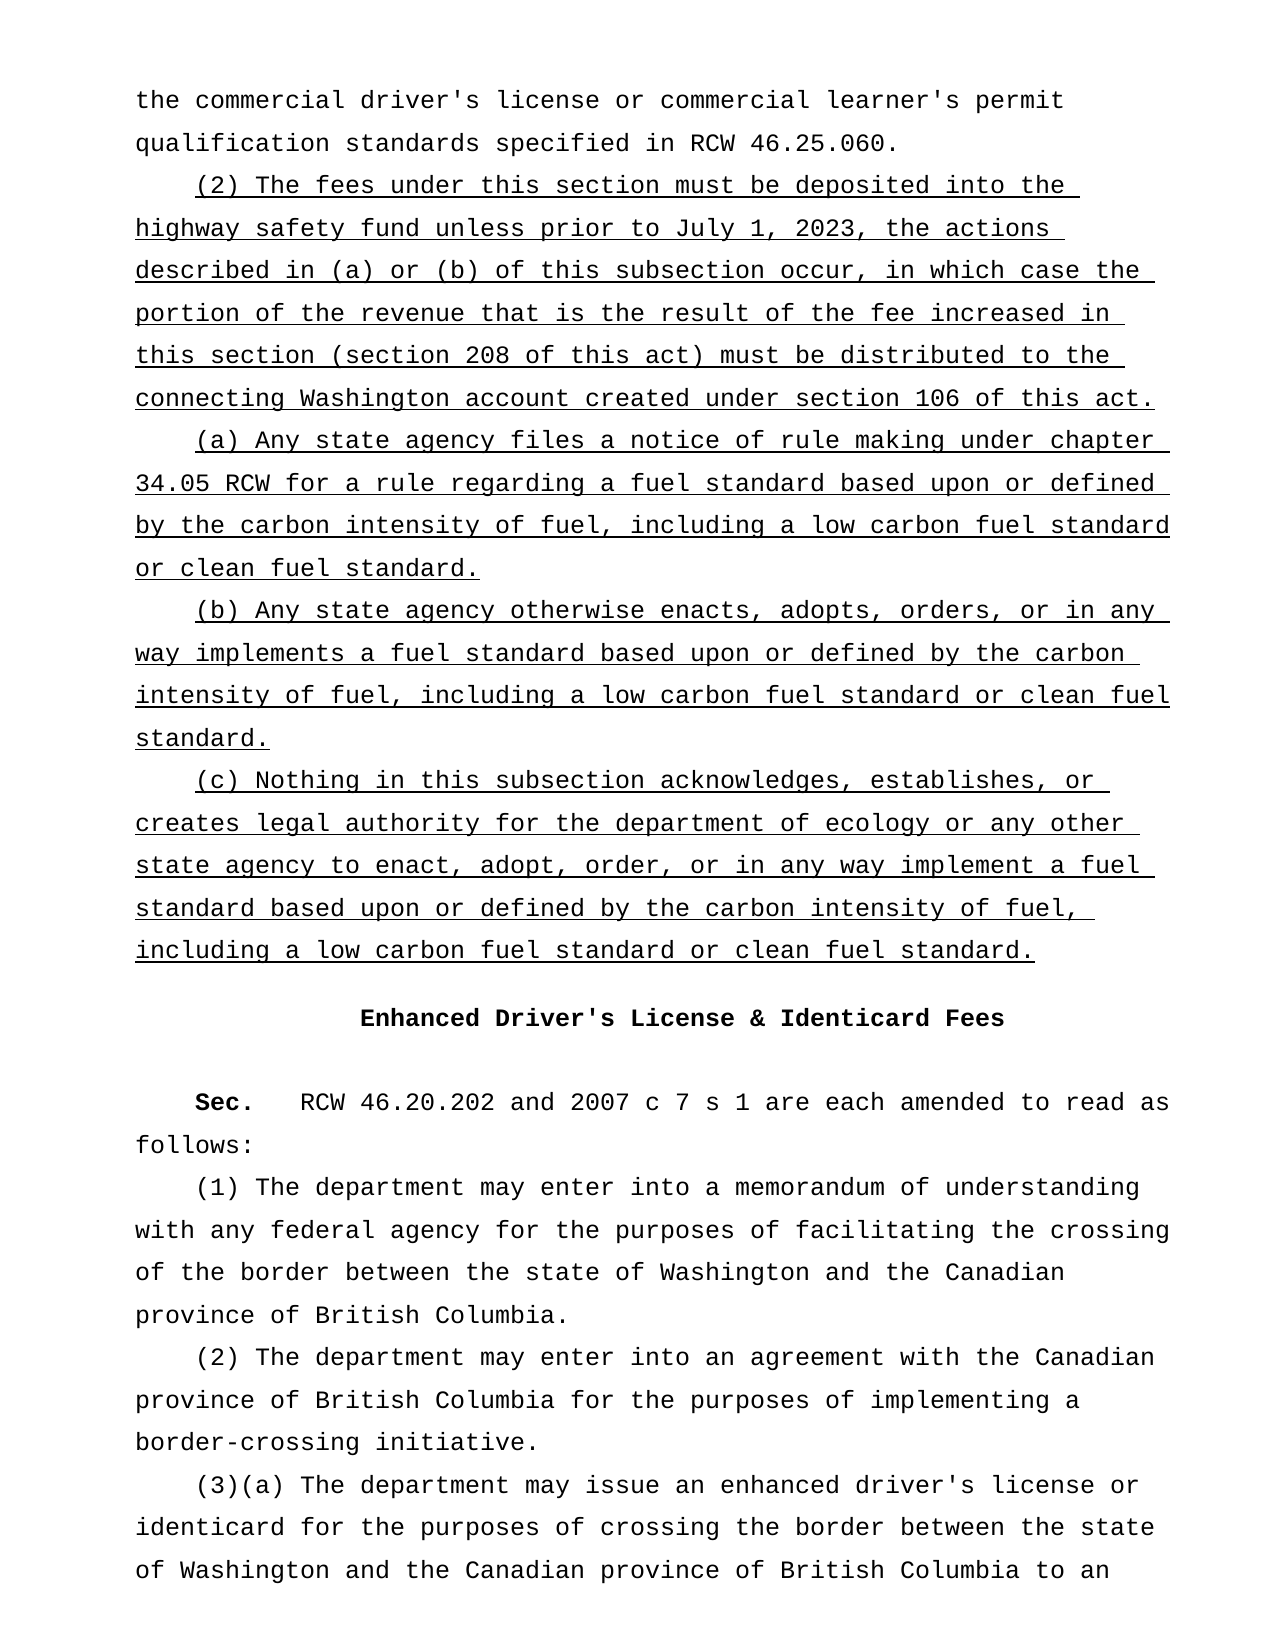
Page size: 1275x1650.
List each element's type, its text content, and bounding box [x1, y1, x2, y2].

text (c) Nothing in this subsection acknowledges, establishes, or creates legal authority for the department of ecology or any other state agency to enact, adopt, order, or in any way implement a fuel standard based upon or defined by the carbon intensity of fuel, including a low carbon fuel standard or clean fuel standard. [135, 755, 1170, 967]
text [135, 1459, 1170, 1587]
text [135, 75, 1170, 160]
text (a) Any state agency files a notice of rule making under chapter 34.05 RCW for a rule regarding a fuel standard based upon or defined by the carbon intensity of fuel, including a low carbon fuel standard or clean fuel standard. [135, 495, 1170, 536]
text (2) The fees under this section must be deposited into the highway safety fund unless prior to July 1, 2023, the actions described in (a) or (b) of this subsection occur, in which case the portion of the revenue that is the result of the fee increased in this section (section 208 of this act) must be distributed to the connecting Washington account created under section 106 of this act. [135, 160, 1170, 415]
text (2) The department may enter into an agreement with the Canadian province of British Columbia for the purposes of implementing a border-crossing initiative. [135, 1332, 1170, 1459]
text (a) Any state agency files a notice of rule making under chapter 34.05 RCW for a rule regarding a fuel standard based upon or defined by the carbon intensity of fuel, including a low carbon fuel standard or clean fuel standard. [135, 538, 1170, 585]
text Sec. RCW 46.20.202 and 2007 c 7 s 1 are each amended to read as follows: [135, 1077, 1170, 1162]
text (a) Any state agency files a notice of rule making under chapter 34.05 RCW for a rule regarding a fuel standard based upon or defined by the carbon intensity of fuel, including a low carbon fuel standard or clean fuel standard. [135, 415, 1170, 494]
text (1) The department may enter into a memorandum of understanding with any federal agency for the purposes of facilitating the crossing of the border between the state of Washington and the Canadian province of British Columbia. [135, 1162, 1170, 1332]
text (b) Any state agency otherwise enacts, adopts, orders, or in any way implements a fuel standard based upon or defined by the carbon intensity of fuel, including a low carbon fuel standard or clean fuel standard. [135, 708, 1170, 755]
text (b) Any state agency otherwise enacts, adopts, orders, or in any way implements a fuel standard based upon or defined by the carbon intensity of fuel, including a low carbon fuel standard or clean fuel standard. [135, 585, 1170, 706]
text Enhanced Driver's License & Identicard Fees [135, 992, 1170, 1035]
